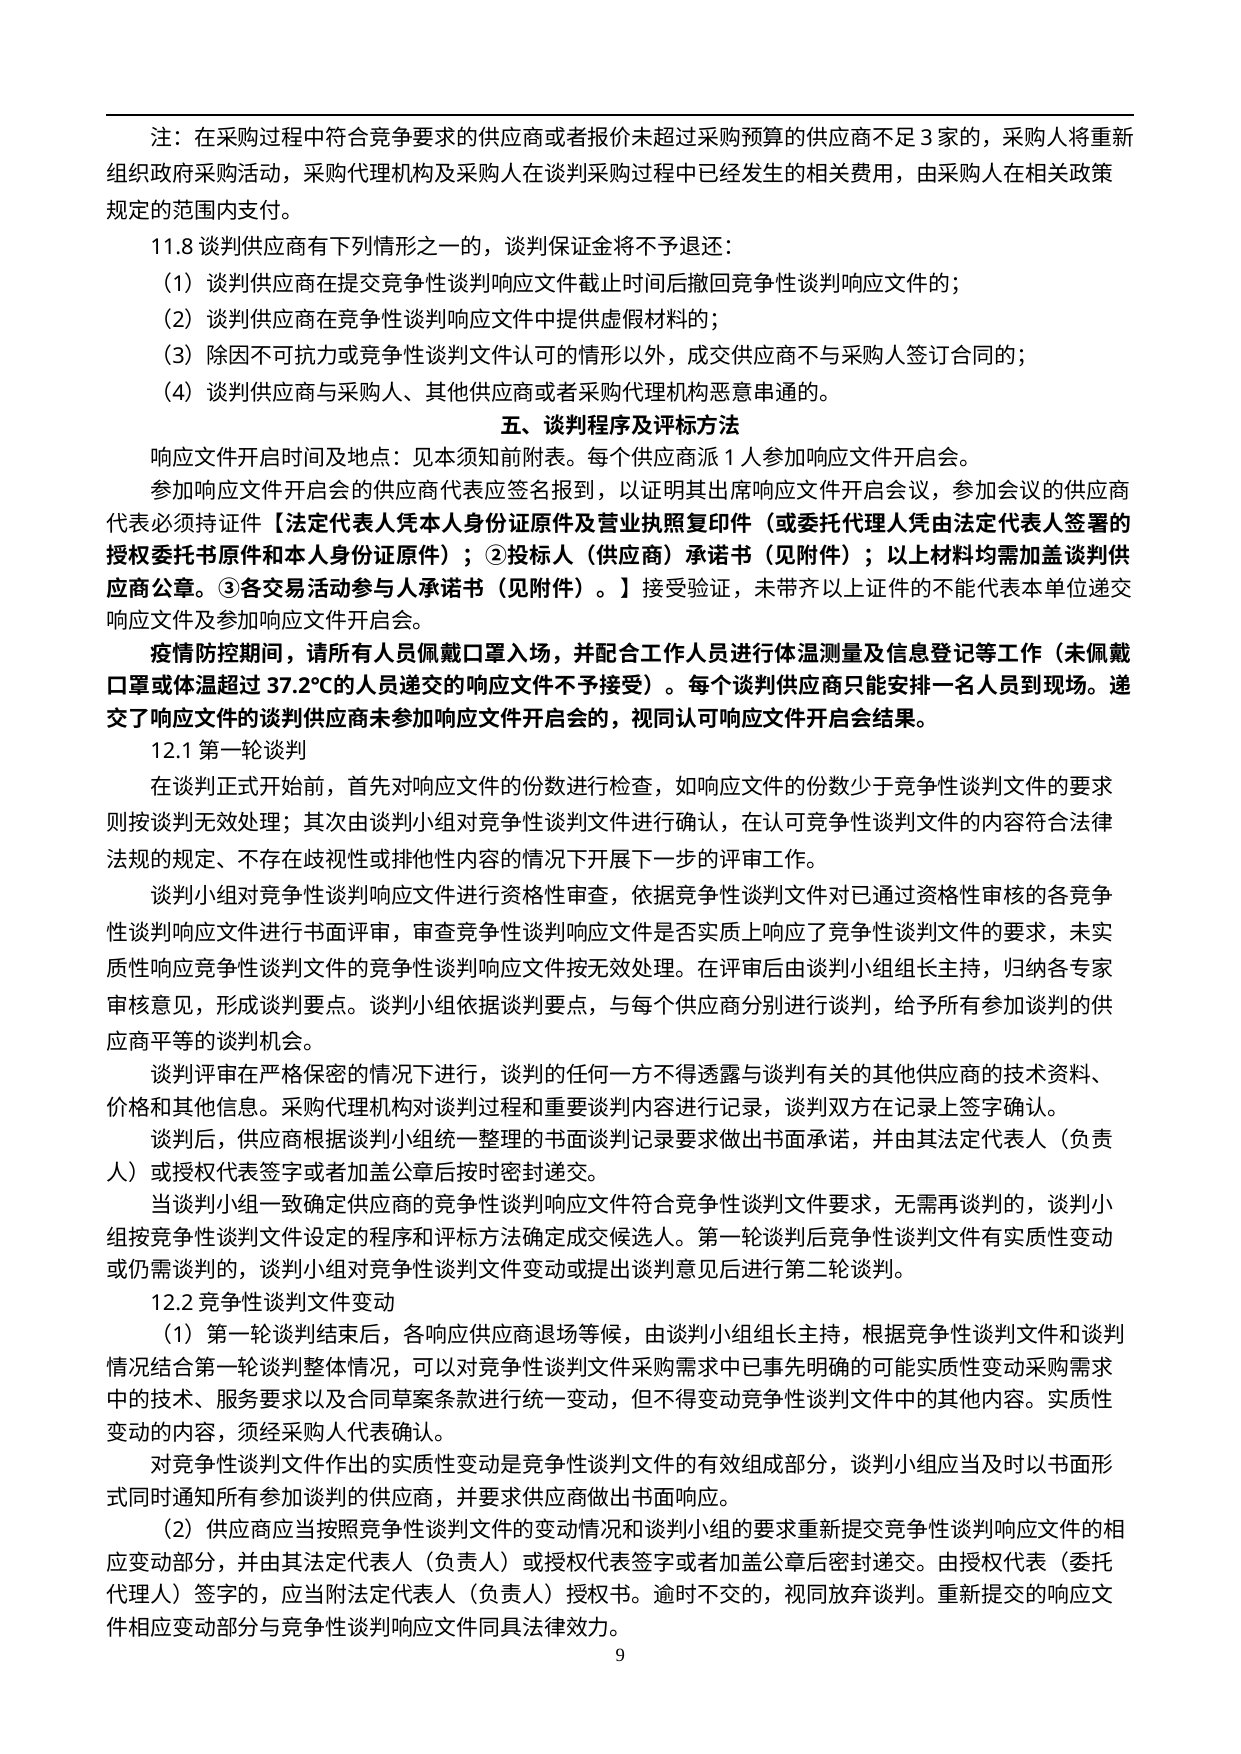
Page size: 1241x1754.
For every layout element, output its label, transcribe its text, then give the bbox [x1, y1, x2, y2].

text 12.1第一轮谈判 [106, 733, 1134, 765]
text 12.2竞争性谈判文件变动 [106, 1284, 1134, 1317]
text 谈判小组对竞争性谈判响应文件进行资格性审查，依据竞争性谈判文件对已通过资格性审核的各竞争性谈判响应文件进行书面评审，审查竞争性谈判响应文件是否实质上响应了竞争性谈判文件的要求，未实质性响应竞争性谈判文件的竞争性谈判响应文件按无效处理。在评审后由谈判小组组长主持，归纳各专家审核意见，形成谈判要点。谈判小组依据谈判要点，与每个供应商分别进行谈判，给予所有参加谈判的供应商平等的谈判机会。 [106, 874, 1134, 1057]
text 五、谈判程序及评标方法 [106, 408, 1134, 440]
text （1）谈判供应商在提交竞争性谈判响应文件截止时间后撤回竞争性谈判响应文件的； [106, 262, 1134, 298]
text 11.8谈判供应商有下列情形之一的，谈判保证金将不予退还： [106, 225, 1134, 262]
text （2）谈判供应商在竞争性谈判响应文件中提供虚假材料的； [106, 298, 1134, 335]
text （1）第一轮谈判结束后，各响应供应商退场等候，由谈判小组组长主持，根据竞争性谈判文件和谈判情况结合第一轮谈判整体情况，可以对竞争性谈判文件采购需求中已事先明确的可能实质性变动采购需求中的技术、服务要求以及合同草案条款进行统一变动，但不得变动竞争性谈判文件中的其他内容。实质性变动的内容，须经采购人代表确认。 [106, 1317, 1134, 1447]
text 在谈判正式开始前，首先对响应文件的份数进行检查，如响应文件的份数少于竞争性谈判文件的要求则按谈判无效处理；其次由谈判小组对竞争性谈判文件进行确认，在认可竞争性谈判文件的内容符合法律法规的规定、不存在歧视性或排他性内容的情况下开展下一步的评审工作。 [106, 765, 1134, 874]
text 当谈判小组一致确定供应商的竞争性谈判响应文件符合竞争性谈判文件要求，无需再谈判的，谈判小组按竞争性谈判文件设定的程序和评标方法确定成交候选人。第一轮谈判后竞争性谈判文件有实质性变动或仍需谈判的，谈判小组对竞争性谈判文件变动或提出谈判意见后进行第二轮谈判。 [106, 1187, 1134, 1284]
text 疫情防控期间，请所有人员佩戴口罩入场，并配合工作人员进行体温测量及信息登记等工作（未佩戴口罩或体温超过37.2℃的人员递交的响应文件不予接受）。每个谈判供应商只能安排一名人员到现场。递交了响应文件的谈判供应商未参加响应文件开启会的，视同认可响应文件开启会结果。 [106, 635, 1134, 733]
text （4）谈判供应商与采购人、其他供应商或者采购代理机构恶意串通的。 [106, 371, 1134, 408]
text 谈判后，供应商根据谈判小组统一整理的书面谈判记录要求做出书面承诺，并由其法定代表人（负责人）或授权代表签字或者加盖公章后按时密封递交。 [106, 1122, 1134, 1187]
text 参加响应文件开启会的供应商代表应签名报到，以证明其出席响应文件开启会议，参加会议的供应商代表必须持证件【法定代表人凭本人身份证原件及营业执照复印件（或委托代理人凭由法定代表人签署的授权委托书原件和本人身份证原件）；②投标人（供应商）承诺书（见附件）；以上材料均需加盖谈判供应商公章。③各交易活动参与人承诺书（见附件）。】接受验证，未带齐以上证件的不能代表本单位递交响应文件及参加响应文件开启会。 [106, 473, 1134, 635]
text 对竞争性谈判文件作出的实质性变动是竞争性谈判文件的有效组成部分，谈判小组应当及时以书面形式同时通知所有参加谈判的供应商，并要求供应商做出书面响应。 [106, 1447, 1134, 1512]
text 谈判评审在严格保密的情况下进行，谈判的任何一方不得透露与谈判有关的其他供应商的技术资料、价格和其他信息。采购代理机构对谈判过程和重要谈判内容进行记录，谈判双方在记录上签字确认。 [106, 1057, 1134, 1122]
text 响应文件开启时间及地点：见本须知前附表。每个供应商派1人参加响应文件开启会。 [106, 440, 1134, 473]
text 注：在采购过程中符合竞争要求的供应商或者报价未超过采购预算的供应商不足3家的，采购人将重新组织政府采购活动，采购代理机构及采购人在谈判采购过程中已经发生的相关费用，由采购人在相关政策规定的范围内支付。 [106, 116, 1134, 225]
text （3）除因不可抗力或竞争性谈判文件认可的情形以外，成交供应商不与采购人签订合同的； [106, 335, 1134, 371]
text （2）供应商应当按照竞争性谈判文件的变动情况和谈判小组的要求重新提交竞争性谈判响应文件的相应变动部分，并由其法定代表人（负责人）或授权代表签字或者加盖公章后密封递交。由授权代表（委托代理人）签字的，应当附法定代表人（负责人）授权书。逾时不交的，视同放弃谈判。重新提交的响应文件相应变动部分与竞争性谈判响应文件同具法律效力。 [106, 1512, 1134, 1642]
